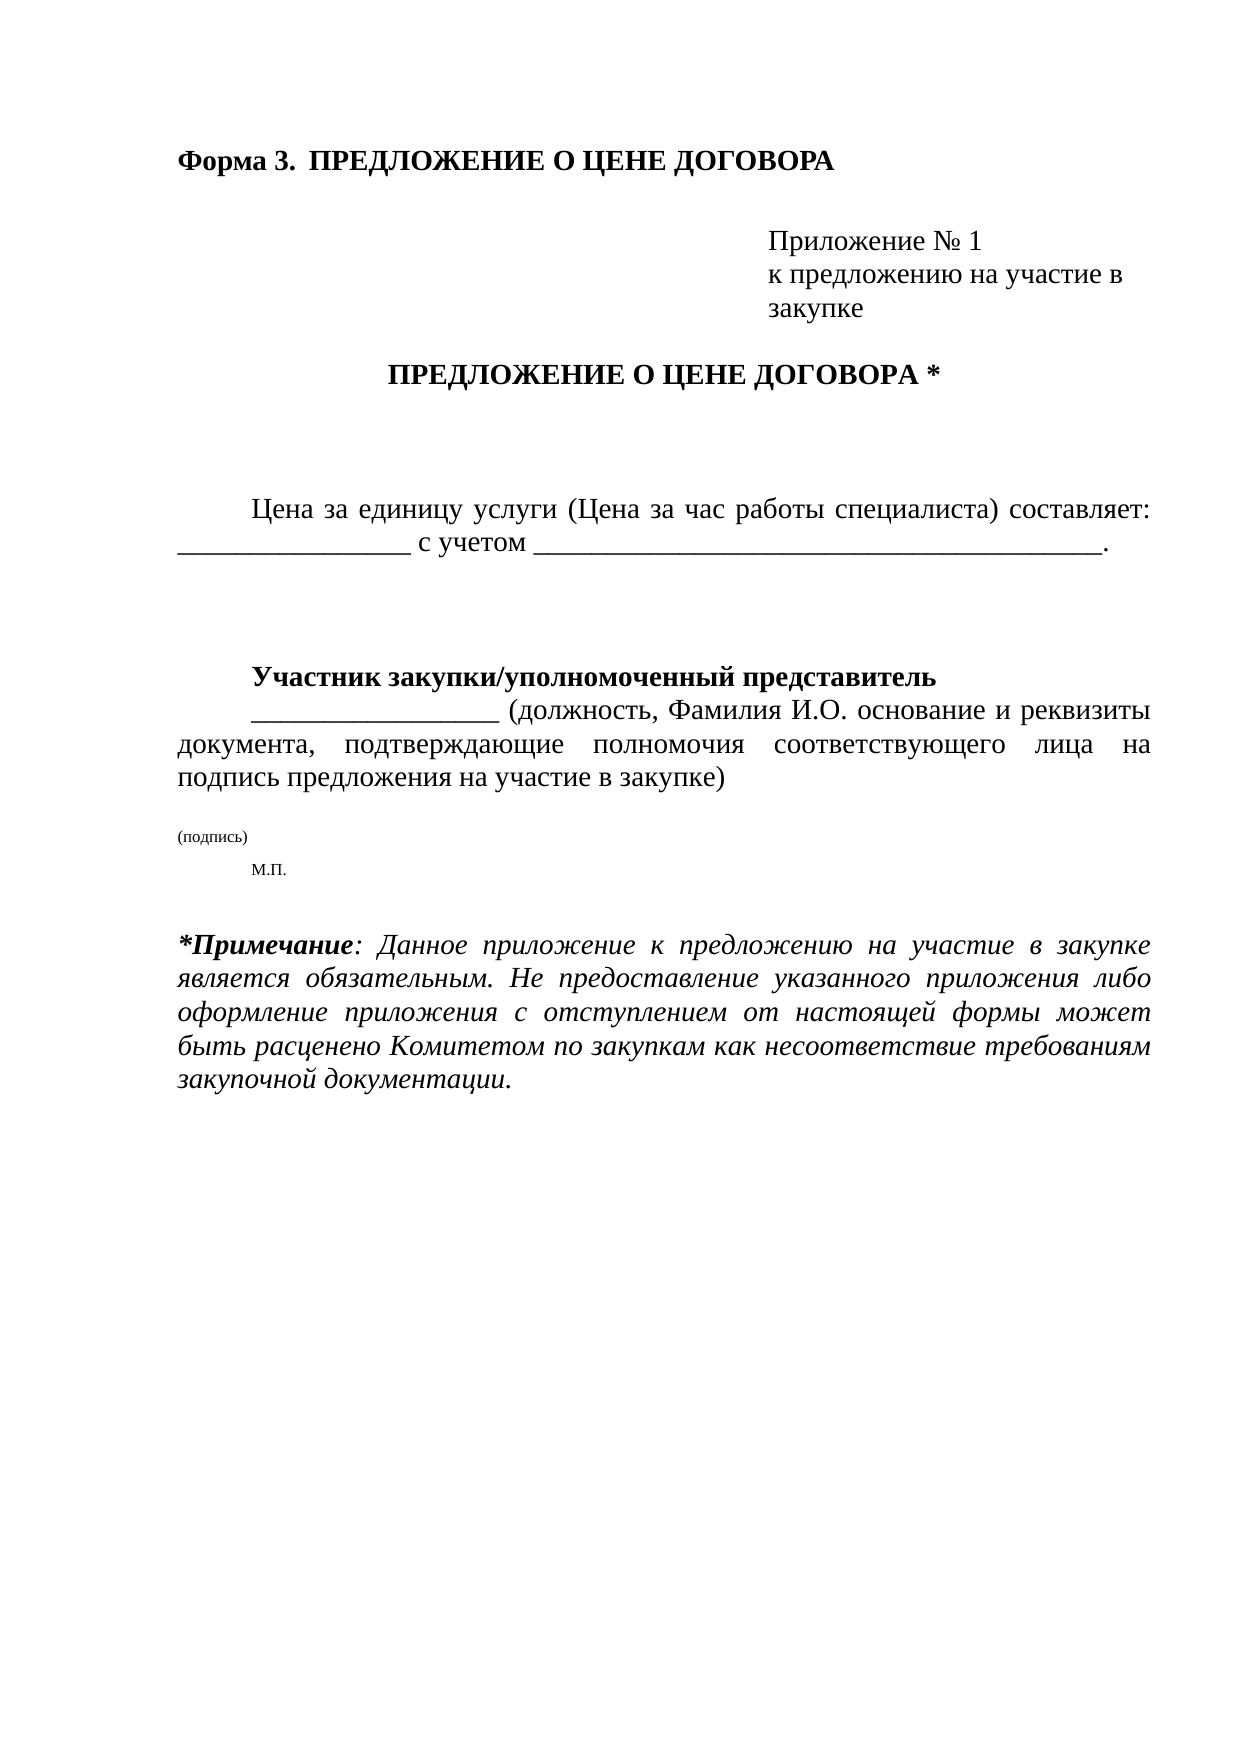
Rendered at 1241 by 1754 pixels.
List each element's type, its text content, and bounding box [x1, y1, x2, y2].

text Приложение № 1 [768, 223, 1152, 256]
text (подпись) [177, 826, 1152, 860]
text *Примечание: Данное приложение к предложению на участие в закупке является обязательным. Не предоставление указанного приложения либо оформление приложения с отступлением от настоящей формы может быть расценено Комитетом по закупкам как несоответствие требованиям закупочной документации. [177, 927, 1152, 1095]
text Участник закупки/уполномоченный представитель [177, 659, 1152, 692]
subtitle ПРЕДЛОЖЕНИЕ О ЦЕНЕ ДОГОВОРА [177, 143, 1152, 177]
text Цена за единицу услуги (Цена за час работы специалиста) составляет: ________________ с учетом _______________________________________. [177, 491, 1152, 558]
text ПРЕДЛОЖЕНИЕ О ЦЕНЕ ДОГОВОРА * [177, 357, 1152, 390]
text М.П. [177, 860, 1152, 893]
text к предложению на участие в закупке [768, 256, 1152, 323]
text _________________ (должность, Фамилия И.О. основание и реквизиты документа, подтверждающие полномочия соответствующего лица на подпись предложения на участие в закупке) [177, 692, 1152, 793]
